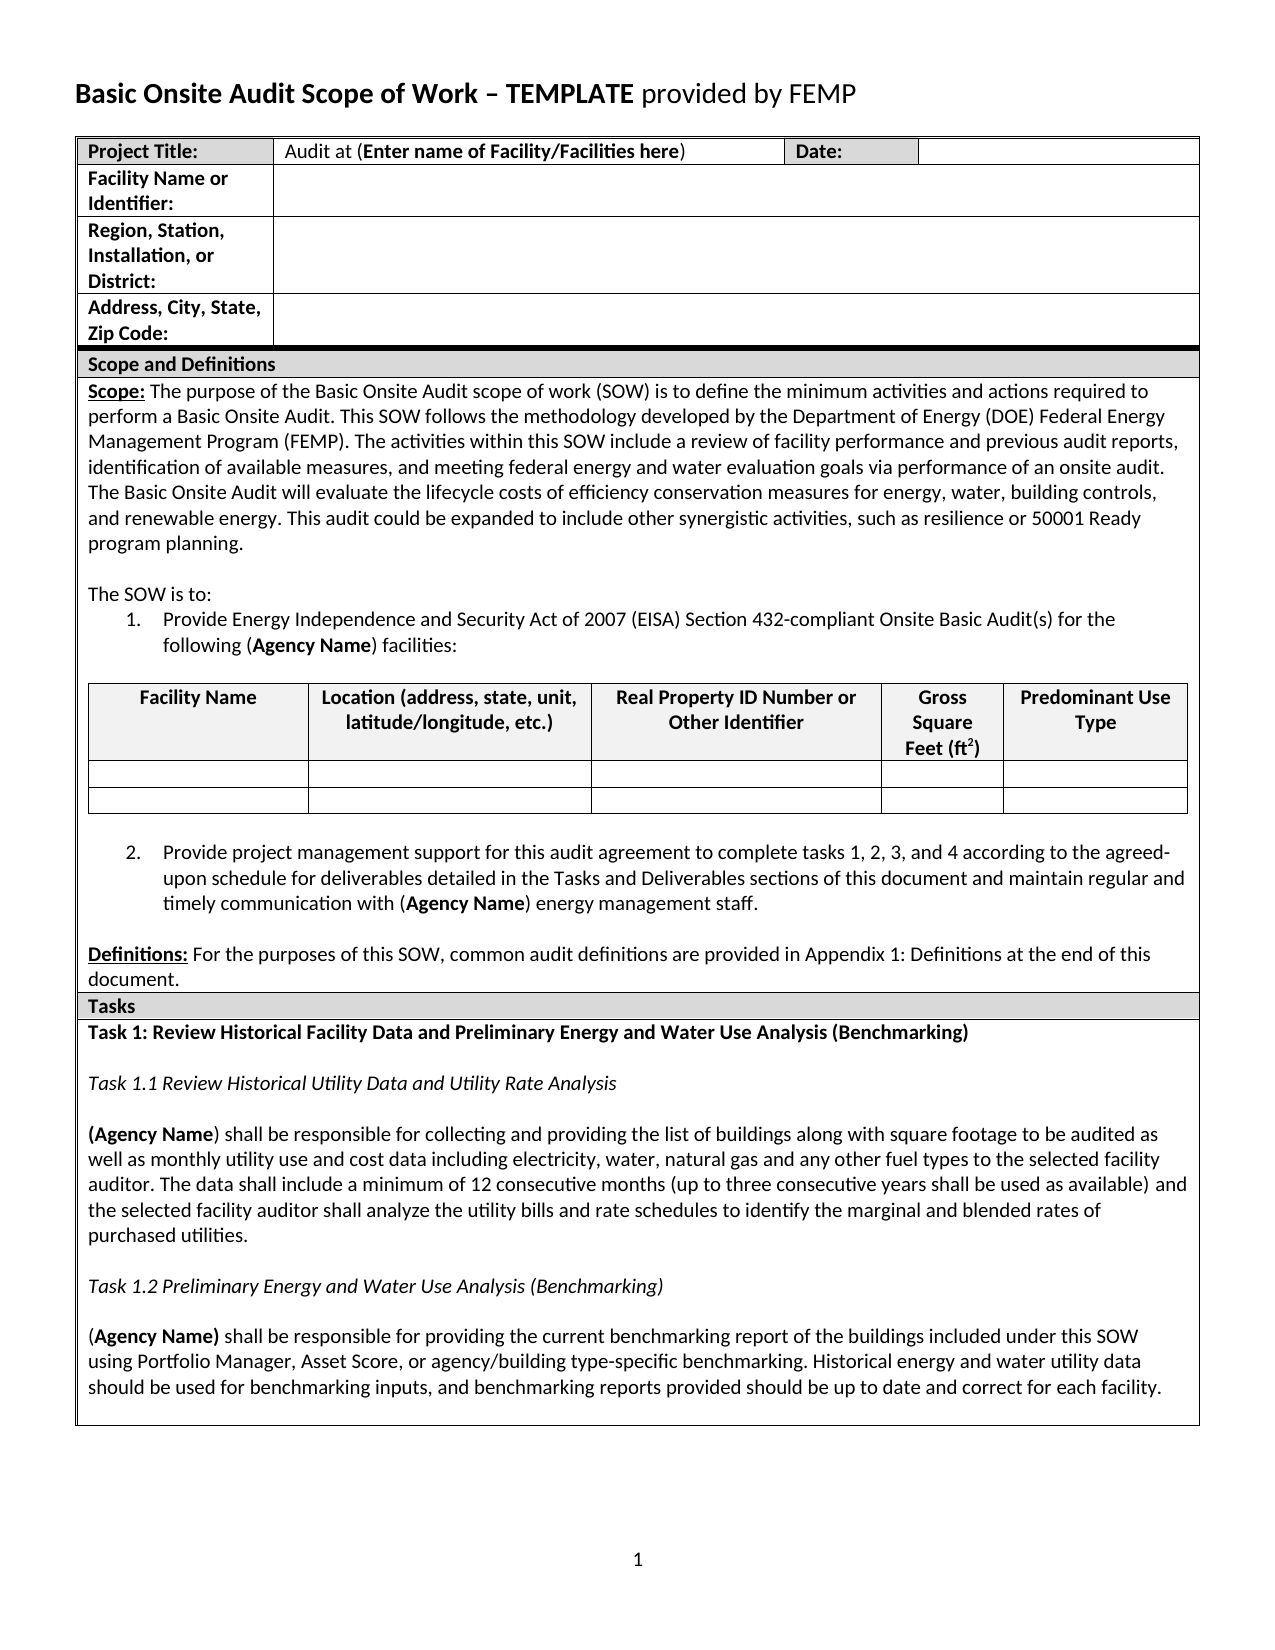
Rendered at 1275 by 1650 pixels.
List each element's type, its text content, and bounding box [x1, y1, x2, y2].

table_cell Region, Station, Installation, or District: [78, 217, 273, 293]
table_cell Facility Name or Identifier: [78, 165, 273, 216]
table_cell [274, 294, 1199, 345]
table_cell Address, City, State, Zip Code: [78, 294, 273, 345]
table_cell [274, 217, 1199, 293]
table_header [919, 139, 1199, 164]
table_header Date: [785, 139, 918, 164]
table_cell [274, 165, 1199, 216]
table_header Audit at (Enter name of Facility/Facilities here) [274, 139, 784, 164]
table_cell Scope: The purpose of the Basic Onsite Audit scope of work (SOW) is to define the minimum activities and actions required to perform a Basic Onsite Audit. This SOW follows the methodology developed by the Department of Energy (DOE) Federal Energy Management Program (FEMP). The activities within this SOW include a review of facility performance and previous audit reports, identification of available measures, and meeting federal energy and water evaluation goals via performance of an onsite audit. The Basic Onsite Audit will evaluate the lifecycle costs of efficiency conservation measures for energy, water, building controls, and renewable energy. This audit could be expanded to include other synergistic activities, such as resilience or 50001 Ready program planning. The SOW is to: Provide Energy Independence and Security Act of 2007 (EISA) Section 432-compliant Onsite Basic Audit(s) for the following (Agency Name) facilities: Provide project management support for this audit agreement to complete tasks 1, 2, 3, and 4 according to the agreed-upon schedule for deliverables detailed in the Tasks and Deliverables sections of this document and maintain regular and timely communication with (Agency Name) energy management staff. Definitions: For the purposes of this SOW, common audit definitions are provided in Appendix 1: Definitions at the end of this document. [78, 378, 1199, 992]
table_cell Tasks [78, 993, 1199, 1018]
table_header Project Title: [78, 139, 273, 164]
table_cell Task 1: Review Historical Facility Data and Preliminary Energy and Water Use Analysis (Benchmarking) Task 1.1 Review Historical Utility Data and Utility Rate Analysis (Agency Name) shall be responsible for collecting and providing the list of buildings along with square footage to be audited as well as monthly utility use and cost data including electricity, water, natural gas and any other fuel types to the selected facility auditor. The data shall include a minimum of 12 consecutive months (up to three consecutive years shall be used as available) and the selected facility auditor shall analyze the utility bills and rate schedules to identify the marginal and blended rates of purchased utilities. Task 1.2 Preliminary Energy and Water Use Analysis (Benchmarking) (Agency Name) shall be responsible for providing the current benchmarking report of the buildings included under this SOW using Portfolio Manager, Asset Score, or agency/building type-specific benchmarking. Historical energy and water utility data should be used for benchmarking inputs, and benchmarking reports provided should be up to date and correct for each facility. [78, 1020, 1199, 1424]
table_cell Scope and Definitions [78, 351, 1199, 377]
